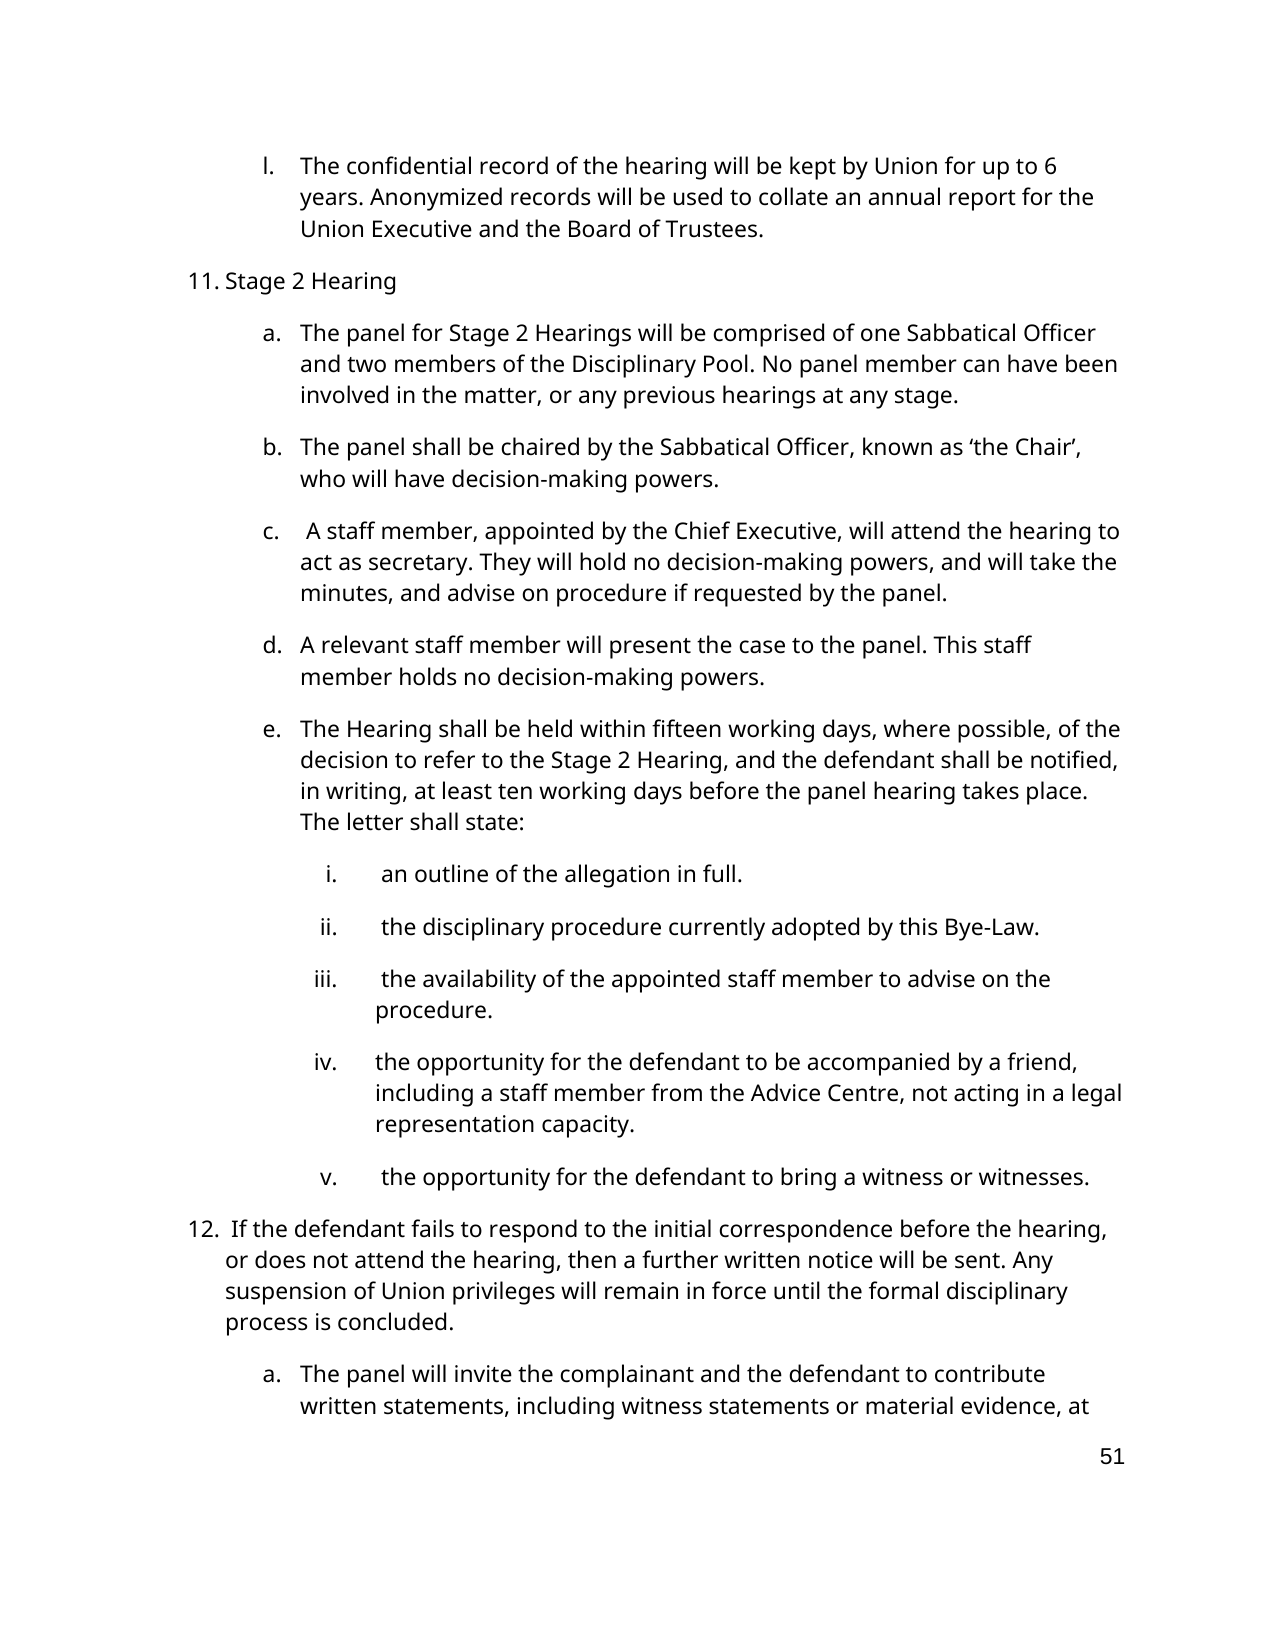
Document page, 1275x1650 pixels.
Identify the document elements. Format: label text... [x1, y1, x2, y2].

list The panel shall be chaired by the Sabbatical Officer, known as ‘the Chair’, who will have decision-making powers. [262, 431, 1125, 494]
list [262, 1358, 1125, 1421]
list The Hearing shall be held within fifteen working days, where possible, of the decision to refer to the Stage 2 Hearing, and the defendant shall be notified, in writing, at least ten working days before the panel hearing takes place. The letter shall state: [262, 712, 1125, 837]
list the opportunity for the defendant to bring a witness or witnesses. [337, 1160, 1125, 1192]
list A staff member, appointed by the Chief Executive, will attend the hearing to act as secretary. They will hold no decision-making powers, and will take the minutes, and advise on procedure if requested by the panel. [262, 514, 1125, 608]
list an outline of the allegation in full. [337, 858, 1125, 889]
subtitle Stage 2 Hearing [187, 264, 1125, 296]
list the disciplinary procedure currently adopted by this Bye-Law. [337, 910, 1125, 942]
list The panel for Stage 2 Hearings will be comprised of one Sabbatical Officer and two members of the Disciplinary Pool. No panel member can have been involved in the matter, or any previous hearings at any stage. [262, 317, 1125, 410]
list If the defendant fails to respond to the initial correspondence before the hearing, or does not attend the hearing, then a further written notice will be sent. Any suspension of Union privileges will remain in force until the formal disciplinary process is concluded. [187, 1212, 1125, 1337]
list A relevant staff member will present the case to the panel. This staff member holds no decision-making powers. [262, 629, 1125, 692]
list the opportunity for the defendant to be accompanied by a friend, including a staff member from the Advice Centre, not acting in a legal representation capacity. [337, 1046, 1125, 1139]
list the availability of the appointed staff member to advise on the procedure. [337, 962, 1125, 1025]
list The confidential record of the hearing will be kept by Union for up to 6 years. Anonymized records will be used to collate an annual report for the Union Executive and the Board of Trustees. [262, 150, 1125, 244]
